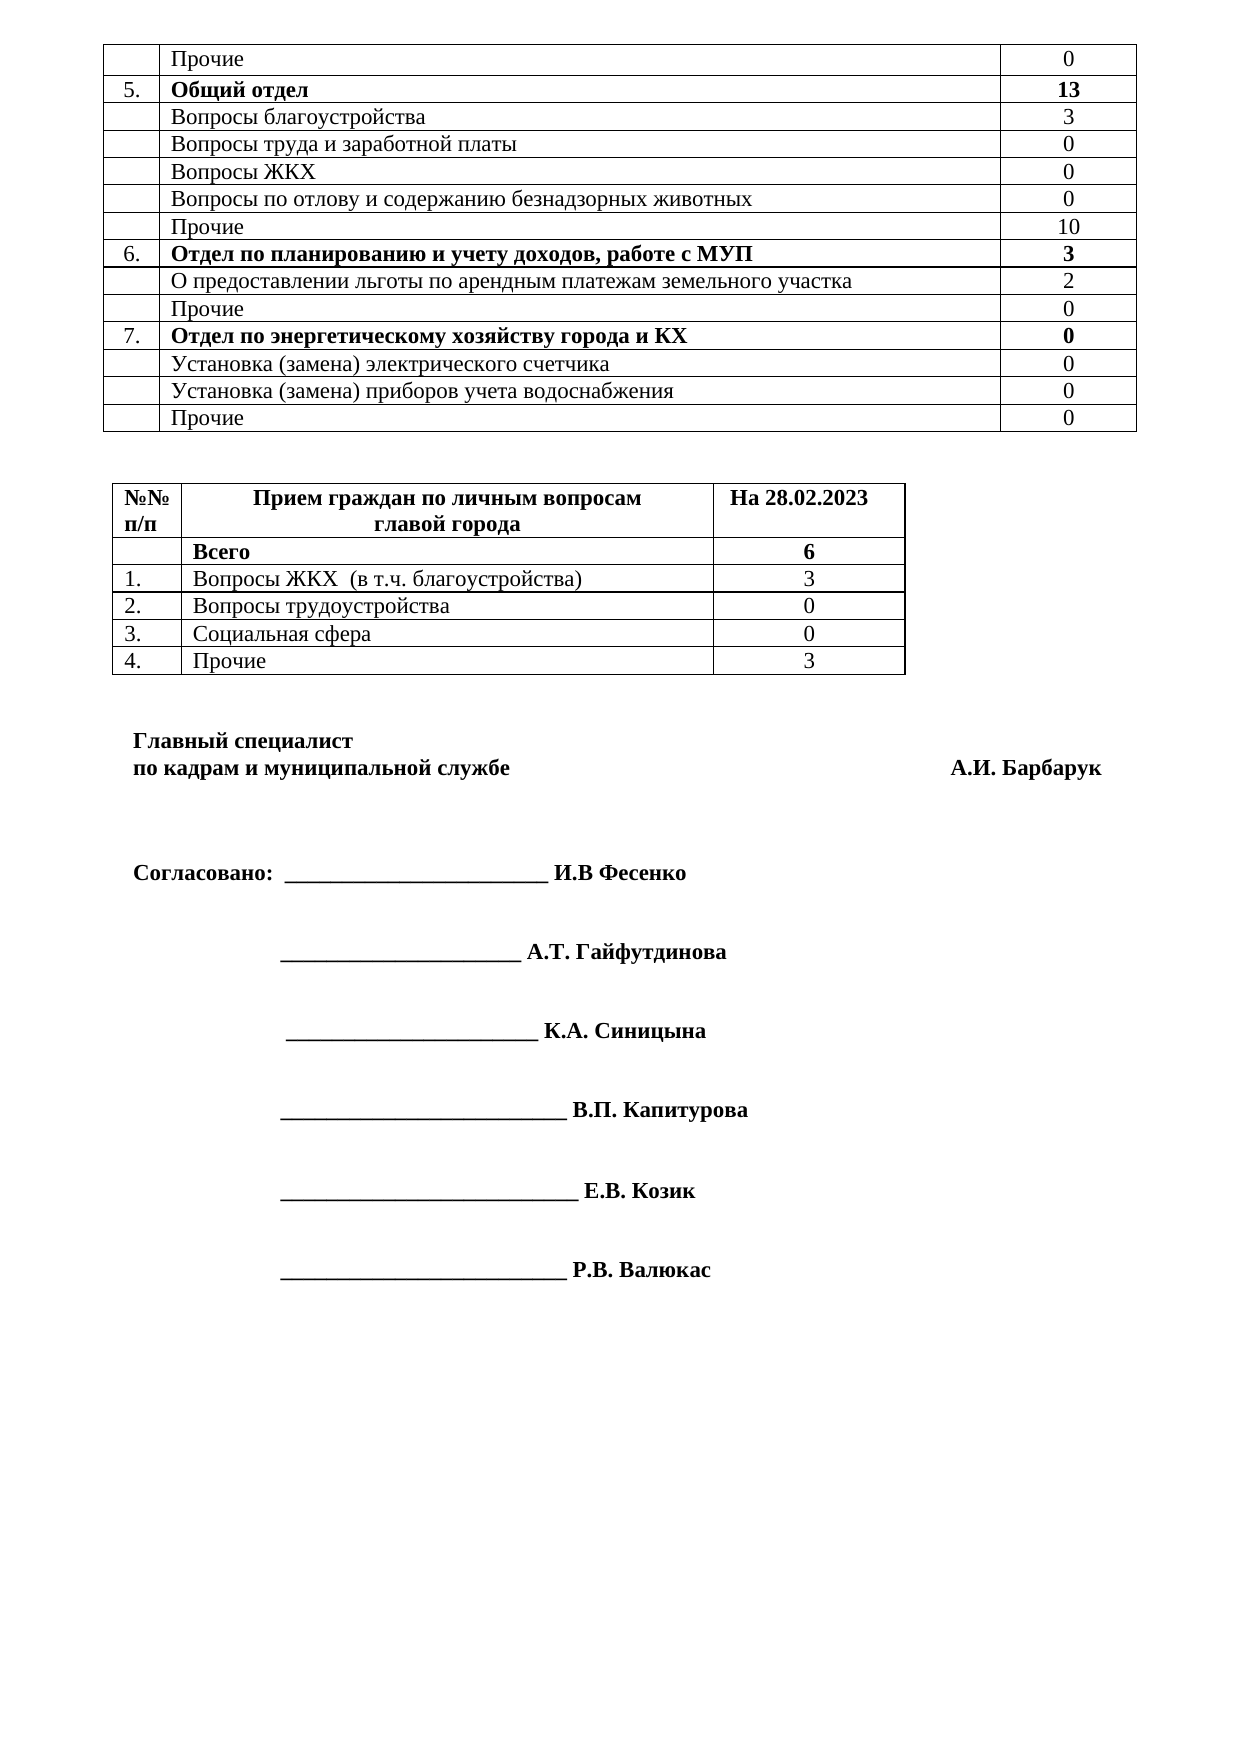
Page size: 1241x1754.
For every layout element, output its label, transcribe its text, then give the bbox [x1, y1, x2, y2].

table_cell Общий отдел [160, 76, 1000, 102]
table_cell Вопросы ЖКХ [160, 158, 1000, 184]
table_cell 7. [104, 322, 159, 349]
table_header На 28.02.2023 [714, 484, 904, 537]
table_cell Социальная сфера [182, 620, 713, 646]
table_cell 2. [113, 593, 181, 619]
table_cell 0 [1001, 350, 1136, 376]
table_cell 6 [714, 538, 904, 564]
table_cell [104, 185, 159, 212]
table_cell 0 [714, 593, 904, 619]
table_cell Вопросы труда и заработной платы [160, 131, 1000, 157]
table_cell [104, 45, 159, 75]
table_cell [104, 131, 159, 157]
table_cell [104, 295, 159, 321]
table_cell 0 [1001, 377, 1136, 403]
table_cell 0 [1001, 185, 1136, 212]
table_cell 0 [1001, 131, 1136, 157]
table_cell [104, 103, 159, 129]
table_cell Прочие [160, 213, 1000, 239]
text Согласовано: _______________________ И.В Фесенко [59, 859, 1181, 886]
table_header Прием граждан по личным вопросам главой города [182, 484, 713, 537]
text _________________________ Р.В. Валюкас [207, 1256, 1181, 1282]
table_cell Вопросы ЖКХ (в т.ч. благоустройства) [182, 565, 713, 591]
table_cell 2 [1001, 268, 1136, 294]
text _________________________ В.П. Капитурова [206, 1096, 1181, 1123]
table_cell Всего [182, 538, 713, 564]
table_cell 3 [1001, 103, 1136, 129]
table_cell [104, 213, 159, 239]
table_cell 5. [104, 76, 159, 102]
table_cell 0 [1001, 158, 1136, 184]
table_cell [104, 268, 159, 294]
table_cell [104, 405, 159, 431]
table_cell Прочие [182, 647, 713, 674]
table_cell 3 [714, 647, 904, 674]
table_cell Прочие [160, 295, 1000, 321]
table_cell 3 [714, 565, 904, 591]
table_cell 0 [1001, 322, 1136, 349]
table_cell [104, 377, 159, 403]
text _____________________ А.Т. Гайфутдинова [206, 938, 1181, 964]
table_cell 0 [1001, 405, 1136, 431]
table_cell 6. [104, 240, 159, 266]
table_cell [113, 538, 181, 564]
table_cell Вопросы благоустройства [160, 103, 1000, 129]
table_cell Установка (замена) электрического счетчика [160, 350, 1000, 376]
table_cell Прочие [160, 405, 1000, 431]
text Главный специалист [59, 727, 1181, 754]
table_cell О предоставлении льготы по арендным платежам земельного участка [160, 268, 1000, 294]
table_cell Вопросы по отлову и содержанию безнадзорных животных [160, 185, 1000, 212]
table_cell 4. [113, 647, 181, 674]
table_cell 3 [1001, 240, 1136, 266]
table_cell 10 [1001, 213, 1136, 239]
table_cell 13 [1001, 76, 1136, 102]
table_cell 3. [113, 620, 181, 646]
table_cell [104, 158, 159, 184]
table_cell 1. [113, 565, 181, 591]
text __________________________ Е.В. Козик [206, 1177, 1181, 1203]
table_cell Отдел по планированию и учету доходов, работе с МУП [160, 240, 1000, 266]
text по кадрам и муниципальной службе А.И. Барбарук [59, 754, 1181, 780]
table_cell 0 [1001, 45, 1136, 75]
table_header №№ п/п [113, 484, 181, 537]
table_cell 0 [1001, 295, 1136, 321]
table_cell Установка (замена) приборов учета водоснабжения [160, 377, 1000, 403]
table_cell Отдел по энергетическому хозяйству города и КХ [160, 322, 1000, 349]
table_cell 0 [714, 620, 904, 646]
table_cell Вопросы трудоустройства [182, 593, 713, 619]
text ______________________ К.А. Синицына [59, 1017, 1181, 1044]
table_cell [104, 350, 159, 376]
table_cell Прочие [160, 45, 1000, 75]
